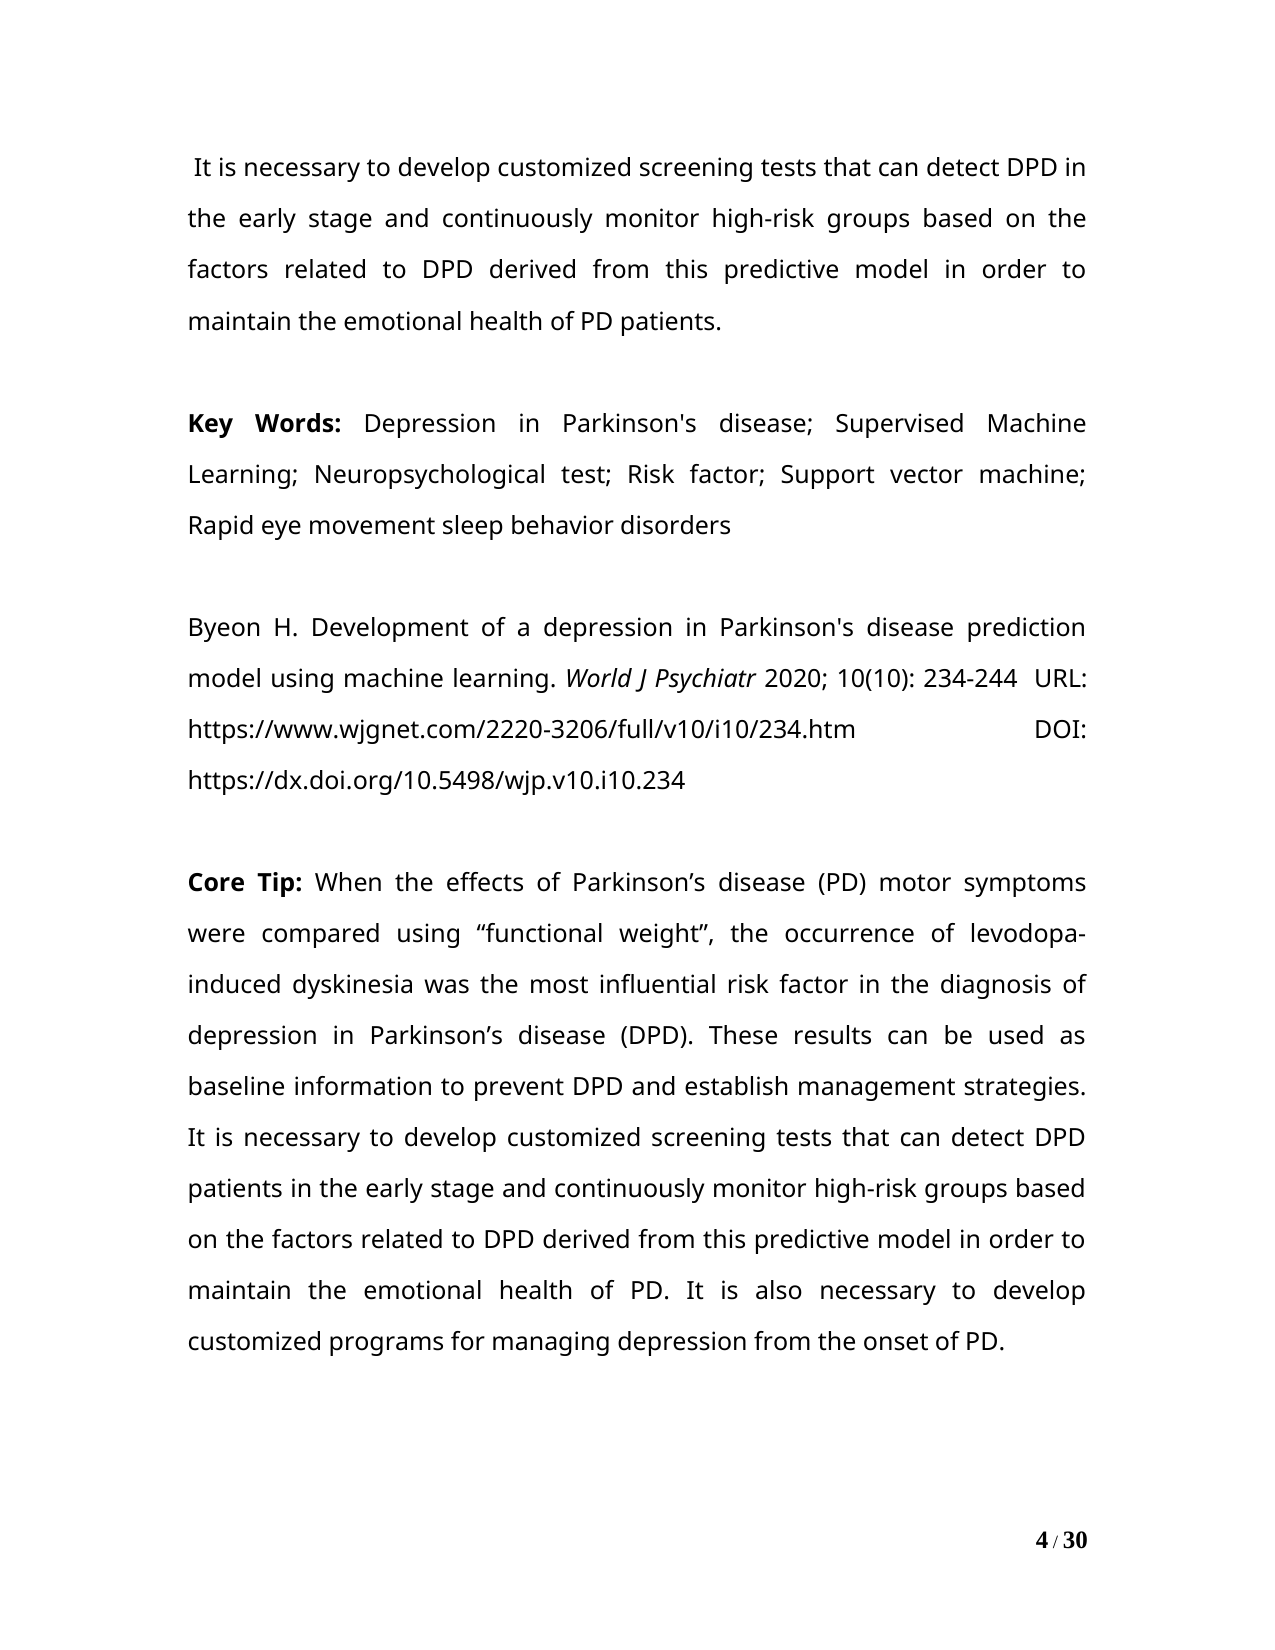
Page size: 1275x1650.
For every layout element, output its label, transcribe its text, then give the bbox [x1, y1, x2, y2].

text It is necessary to develop customized screening tests that can detect DPD in the early stage and continuously monitor high-risk groups based on the factors related to DPD derived from this predictive model in order to maintain the emotional health of PD patients. [187, 150, 1087, 337]
text Byeon H. Development of a depression in Parkinson's disease prediction model using machine learning. World J Psychiatr 2020; 10(10): 234-244 URL: https://www.wjgnet.com/2220-3206/full/v10/i10/234.htm DOI: https://dx.doi.org/10.5498/wjp.v10.i10.234 [187, 609, 1087, 797]
text Key Words: Depression in Parkinson's disease; Supervised Machine Learning; Neuropsychological test; Risk factor; Support vector machine; Rapid eye movement sleep behavior disorders [187, 405, 1087, 541]
text Core Tip: When the effects of Parkinson’s disease (PD) motor symptoms were compared using “functional weight”, the occurrence of levodopa-induced dyskinesia was the most influential risk factor in the diagnosis of depression in Parkinson’s disease (DPD). These results can be used as baseline information to prevent DPD and establish management strategies. It is necessary to develop customized screening tests that can detect DPD patients in the early stage and continuously monitor high-risk groups based on the factors related to DPD derived from this predictive model in order to maintain the emotional health of PD. It is also necessary to develop customized programs for managing depression from the onset of PD. [187, 864, 1087, 1358]
